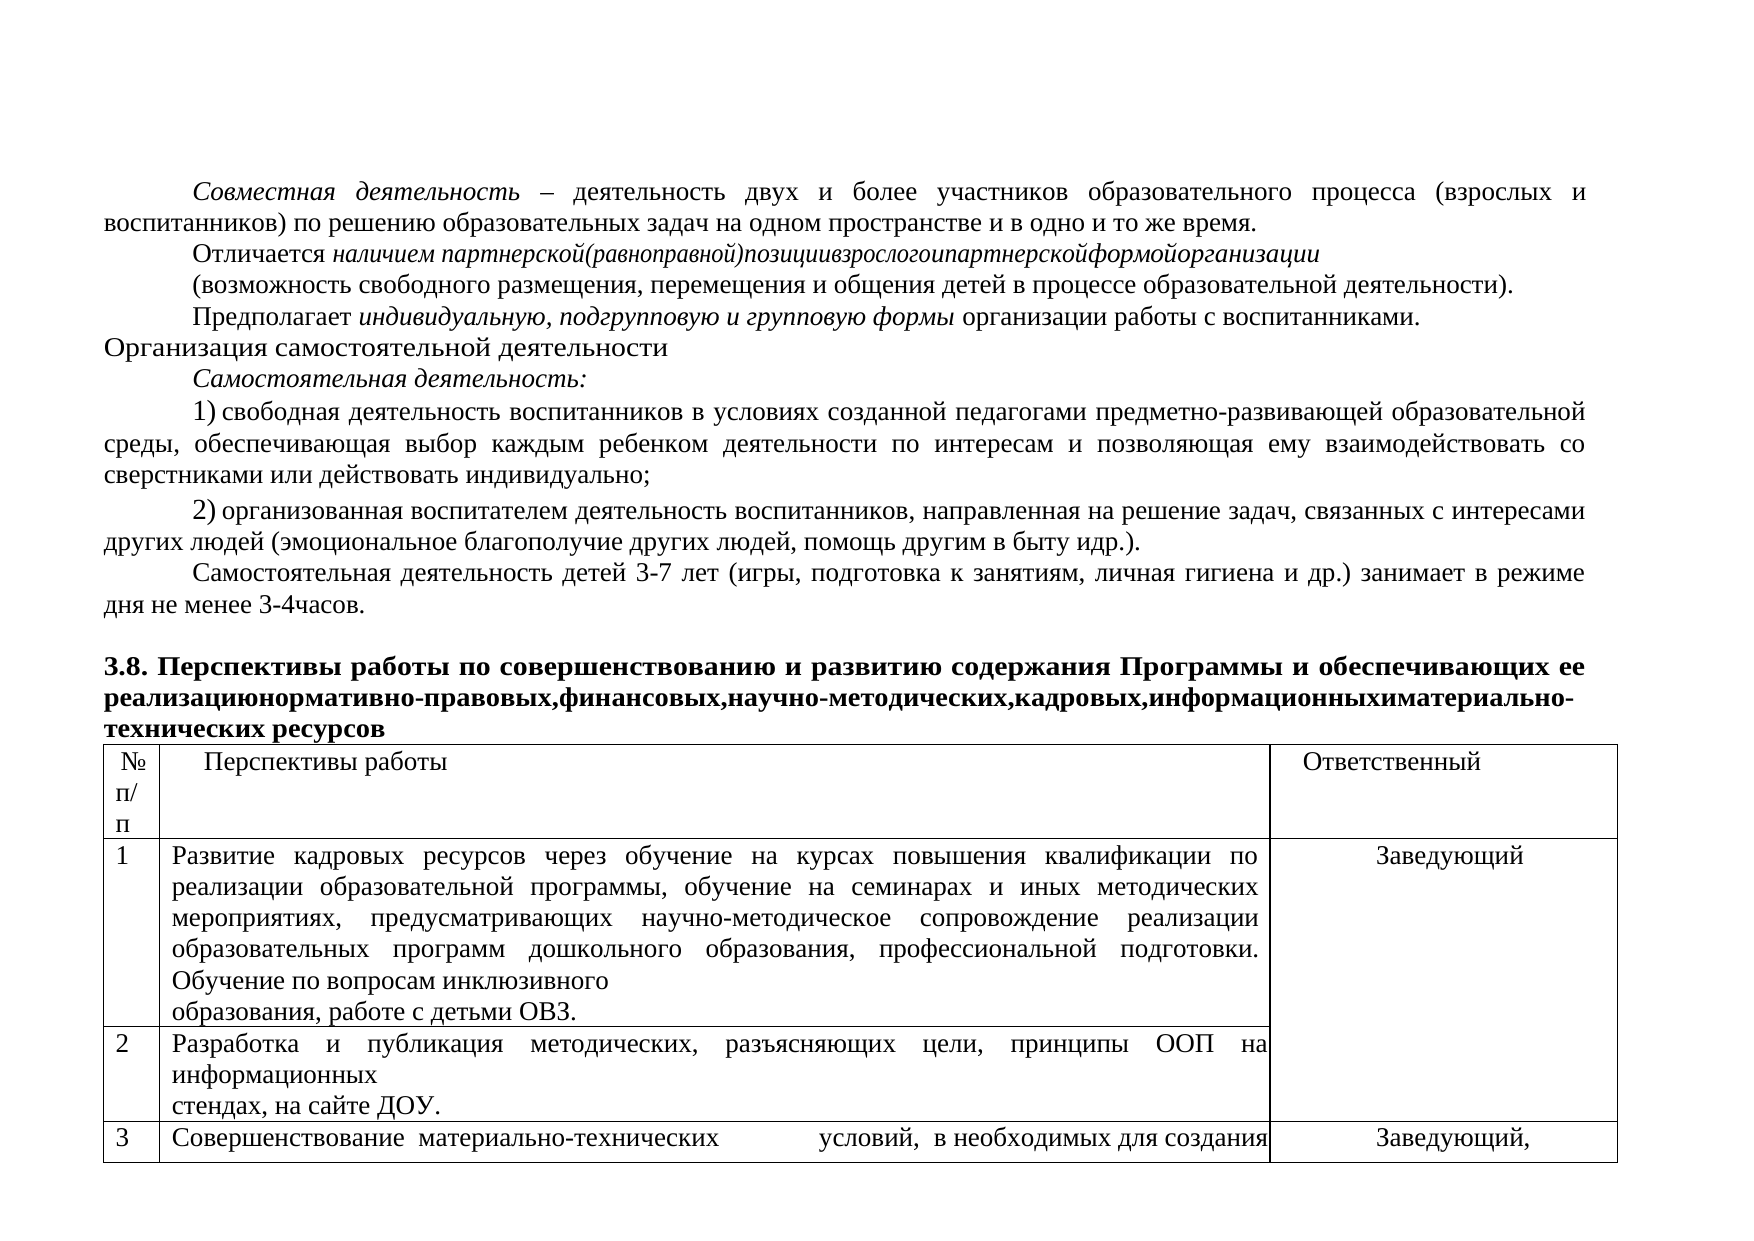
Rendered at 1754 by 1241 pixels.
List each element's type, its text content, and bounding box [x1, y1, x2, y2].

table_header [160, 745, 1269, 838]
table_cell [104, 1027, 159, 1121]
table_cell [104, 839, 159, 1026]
list 3.8. Перспективы работы по совершенствованию и развитию содержания Программы и обеспечивающих ее реализациюнормативно-правовых,финансовых,научно-методических,кадровых,информационныхиматериально-технических ресурсов [103, 650, 1587, 744]
text Отличается наличием партнерской(равноправной)позициивзрослогоипартнерскойформойорганизации [103, 237, 1587, 268]
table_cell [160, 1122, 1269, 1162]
text Самостоятельная деятельность: [103, 362, 1587, 393]
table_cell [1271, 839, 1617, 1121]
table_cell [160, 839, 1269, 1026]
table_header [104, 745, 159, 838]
text Совместная деятельность – деятельность двух и более участников образовательного процесса (взрослых и воспитанников) по решению образовательных задач на одном пространстве и в одно и то же время. [103, 175, 1587, 237]
list свободная деятельность воспитанников в условиях созданной педагогами предметно-развивающей образовательной среды, обеспечивающая выбор каждым ребенком деятельности по интересам и позволяющая ему взаимодействовать со сверстниками или действовать индивидуально; [103, 393, 1587, 489]
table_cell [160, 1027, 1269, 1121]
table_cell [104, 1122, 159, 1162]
text Предполагает индивидуальную, подгрупповую и групповую формы организации работы с воспитанниками. [103, 299, 1587, 331]
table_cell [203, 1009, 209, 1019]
list организованная воспитателем деятельность воспитанников, направленная на решение задач, связанных с интересами других людей (эмоциональное благополучие других людей, помощь другим в быту идр.). [103, 492, 1587, 557]
text Самостоятельная деятельность детей 3-7 лет (игры, подготовка к занятиям, личная гигиена и др.) занимает в режиме дня не менее 3-4часов. [103, 557, 1587, 619]
text Организация самостоятельной деятельности [103, 331, 1587, 362]
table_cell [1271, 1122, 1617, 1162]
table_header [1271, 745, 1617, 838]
text (возможность свободного размещения, перемещения и общения детей в процессе образовательной деятельности). [103, 268, 1587, 299]
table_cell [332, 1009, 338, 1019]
